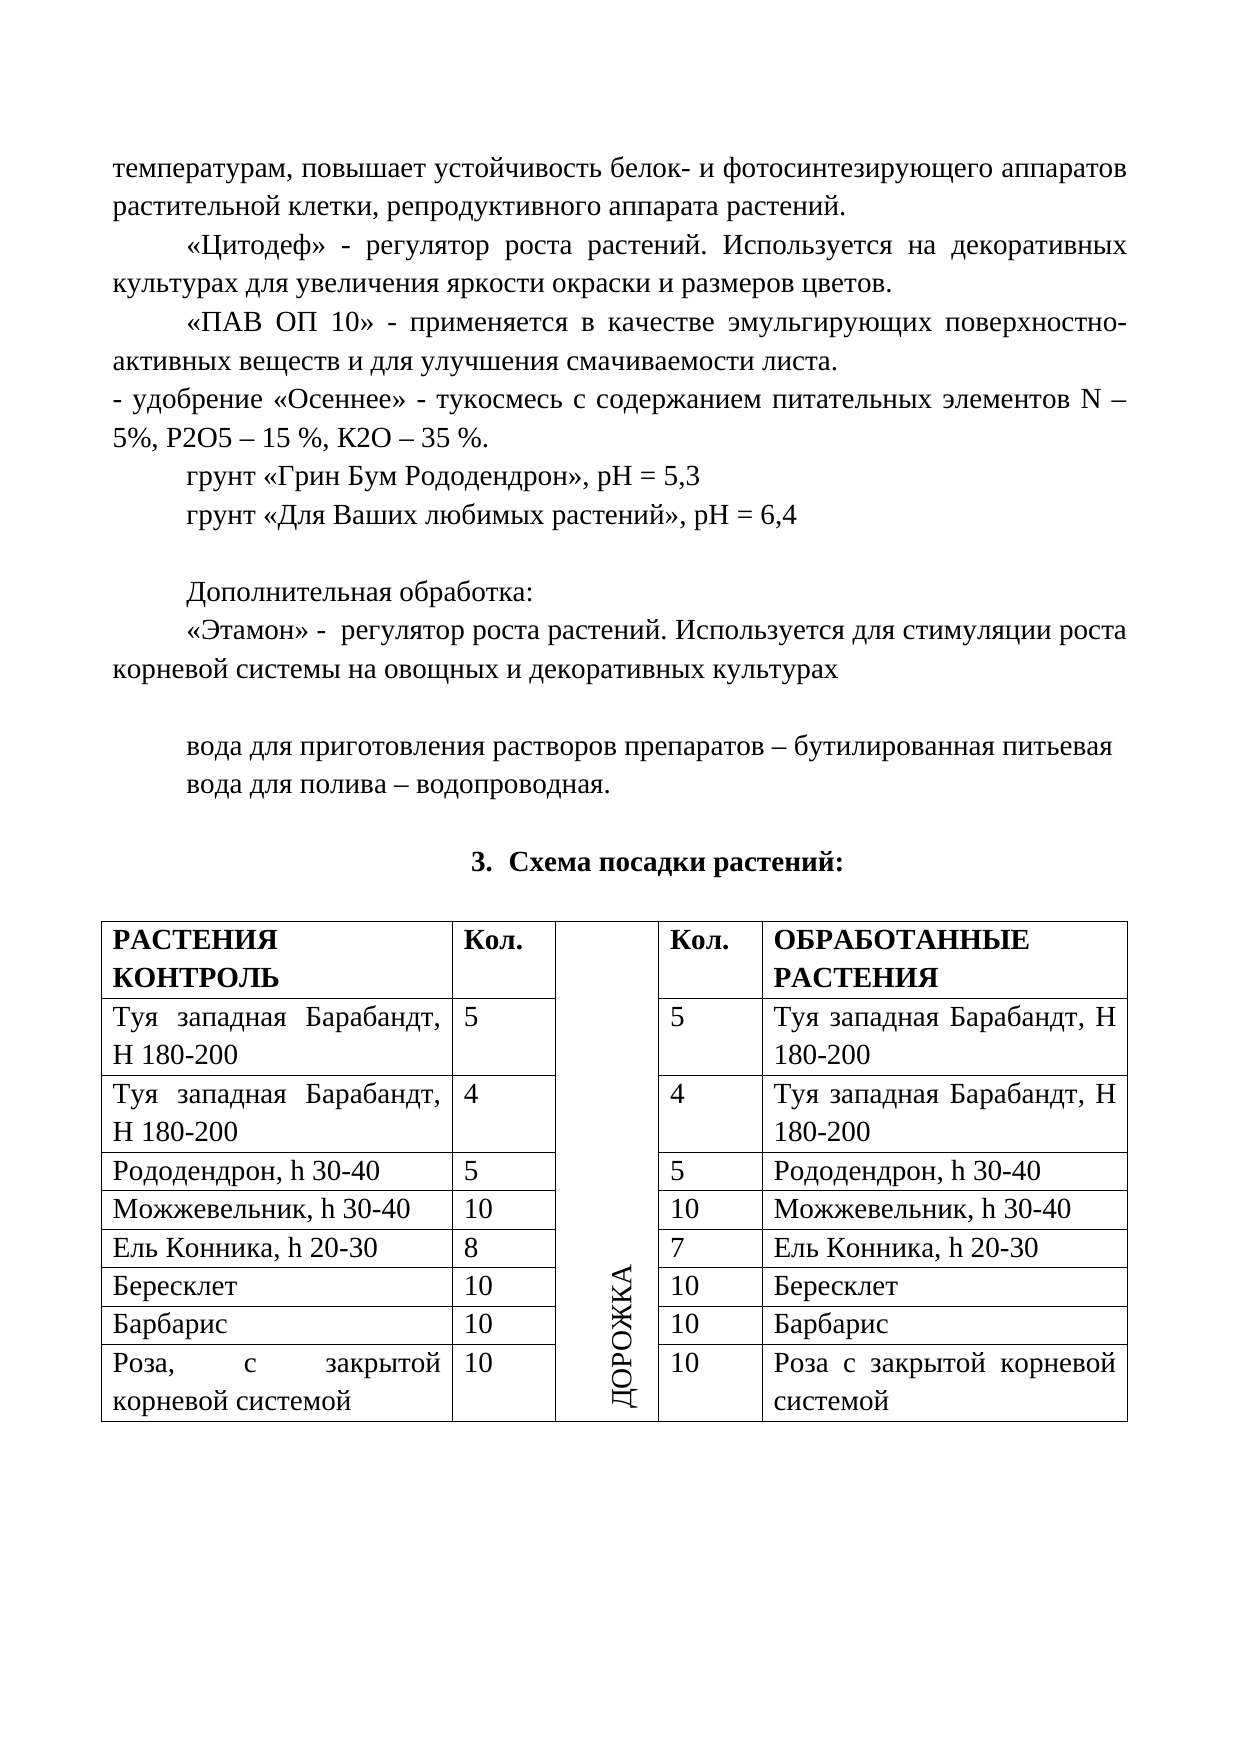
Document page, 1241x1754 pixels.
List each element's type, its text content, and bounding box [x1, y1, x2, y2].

text Дополнительная обработка: [112, 574, 1128, 607]
table_cell 4 [453, 1076, 555, 1152]
table_cell 10 [659, 1191, 762, 1229]
table_cell 10 [453, 1345, 555, 1421]
table_cell 4 [659, 1076, 762, 1152]
text грунт «Для Ваших любимых растений», рН = 6,4 [112, 497, 1128, 530]
table_cell Бересклет [102, 1268, 452, 1306]
table_cell Туя западная Барабандт, H 180-200 [763, 999, 1127, 1075]
table_cell 10 [659, 1268, 762, 1306]
table_cell 5 [659, 999, 762, 1075]
text - удобрение «Осеннее» - тукосмесь с содержанием питательных элементов N – 5%, Р2О5 – 15 %, К2О – 35 %. [112, 381, 1128, 453]
table_cell Ель Конника, h 20-30 [102, 1230, 452, 1267]
table_cell 10 [453, 1191, 555, 1229]
table_cell 10 [659, 1307, 762, 1344]
table_cell 7 [659, 1230, 762, 1267]
table_cell Рододендрон, h 30-40 [102, 1153, 452, 1190]
table_cell Роза с закрытой корневой системой [763, 1345, 1127, 1421]
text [112, 150, 1128, 222]
table_cell Туя западная Барабандт, H 180-200 [763, 1076, 1127, 1152]
table_header Кол. [659, 922, 762, 998]
table_cell 5 [659, 1153, 762, 1190]
table_cell Бересклет [763, 1268, 1127, 1306]
table_header Кол. [453, 922, 555, 998]
list Схема посадки растений: [187, 844, 1128, 877]
text «ПАВ ОП 10» - применяется в качестве эмульгирующих поверхностно-активных веществ и для улучшения смачиваемости листа. [112, 304, 1128, 376]
table_header ОБРАБОТАННЫЕ РАСТЕНИЯ [763, 922, 1127, 998]
table_cell 5 [453, 999, 555, 1075]
table_cell Можжевельник, h 30-40 [763, 1191, 1127, 1229]
table_cell Роза, с закрытой корневой системой [102, 1345, 452, 1421]
text грунт «Грин Бум Рододендрон», рН = 5,3 [112, 458, 1128, 492]
table_cell Барбарис [763, 1307, 1127, 1344]
table_header РАСТЕНИЯ КОНТРОЛЬ [102, 922, 452, 998]
table_cell 10 [453, 1268, 555, 1306]
text вода для полива – водопроводная. [112, 767, 1128, 800]
table_cell 8 [453, 1230, 555, 1267]
table_cell Туя западная Барабандт, H 180-200 [102, 1076, 452, 1152]
table_cell 10 [453, 1307, 555, 1344]
table_cell Ель Конника, h 20-30 [763, 1230, 1127, 1267]
table_cell 10 [659, 1345, 762, 1421]
text «Цитодеф» - регулятор роста растений. Используется на декоративных культурах для увеличения яркости окраски и размеров цветов. [112, 227, 1128, 299]
table_cell 5 [453, 1153, 555, 1190]
table_cell Туя западная Барабандт, H 180-200 [102, 999, 452, 1075]
text «Этамон» - регулятор роста растений. Используется для стимуляции роста корневой системы на овощных и декоративных культурах [112, 612, 1128, 684]
table_cell Рододендрон, h 30-40 [763, 1153, 1127, 1190]
table_cell Можжевельник, h 30-40 [102, 1191, 452, 1229]
text вода для приготовления растворов препаратов – бутилированная питьевая [112, 728, 1128, 762]
table_cell Барбарис [102, 1307, 452, 1344]
table_header ДОРОЖКА [556, 922, 658, 1421]
